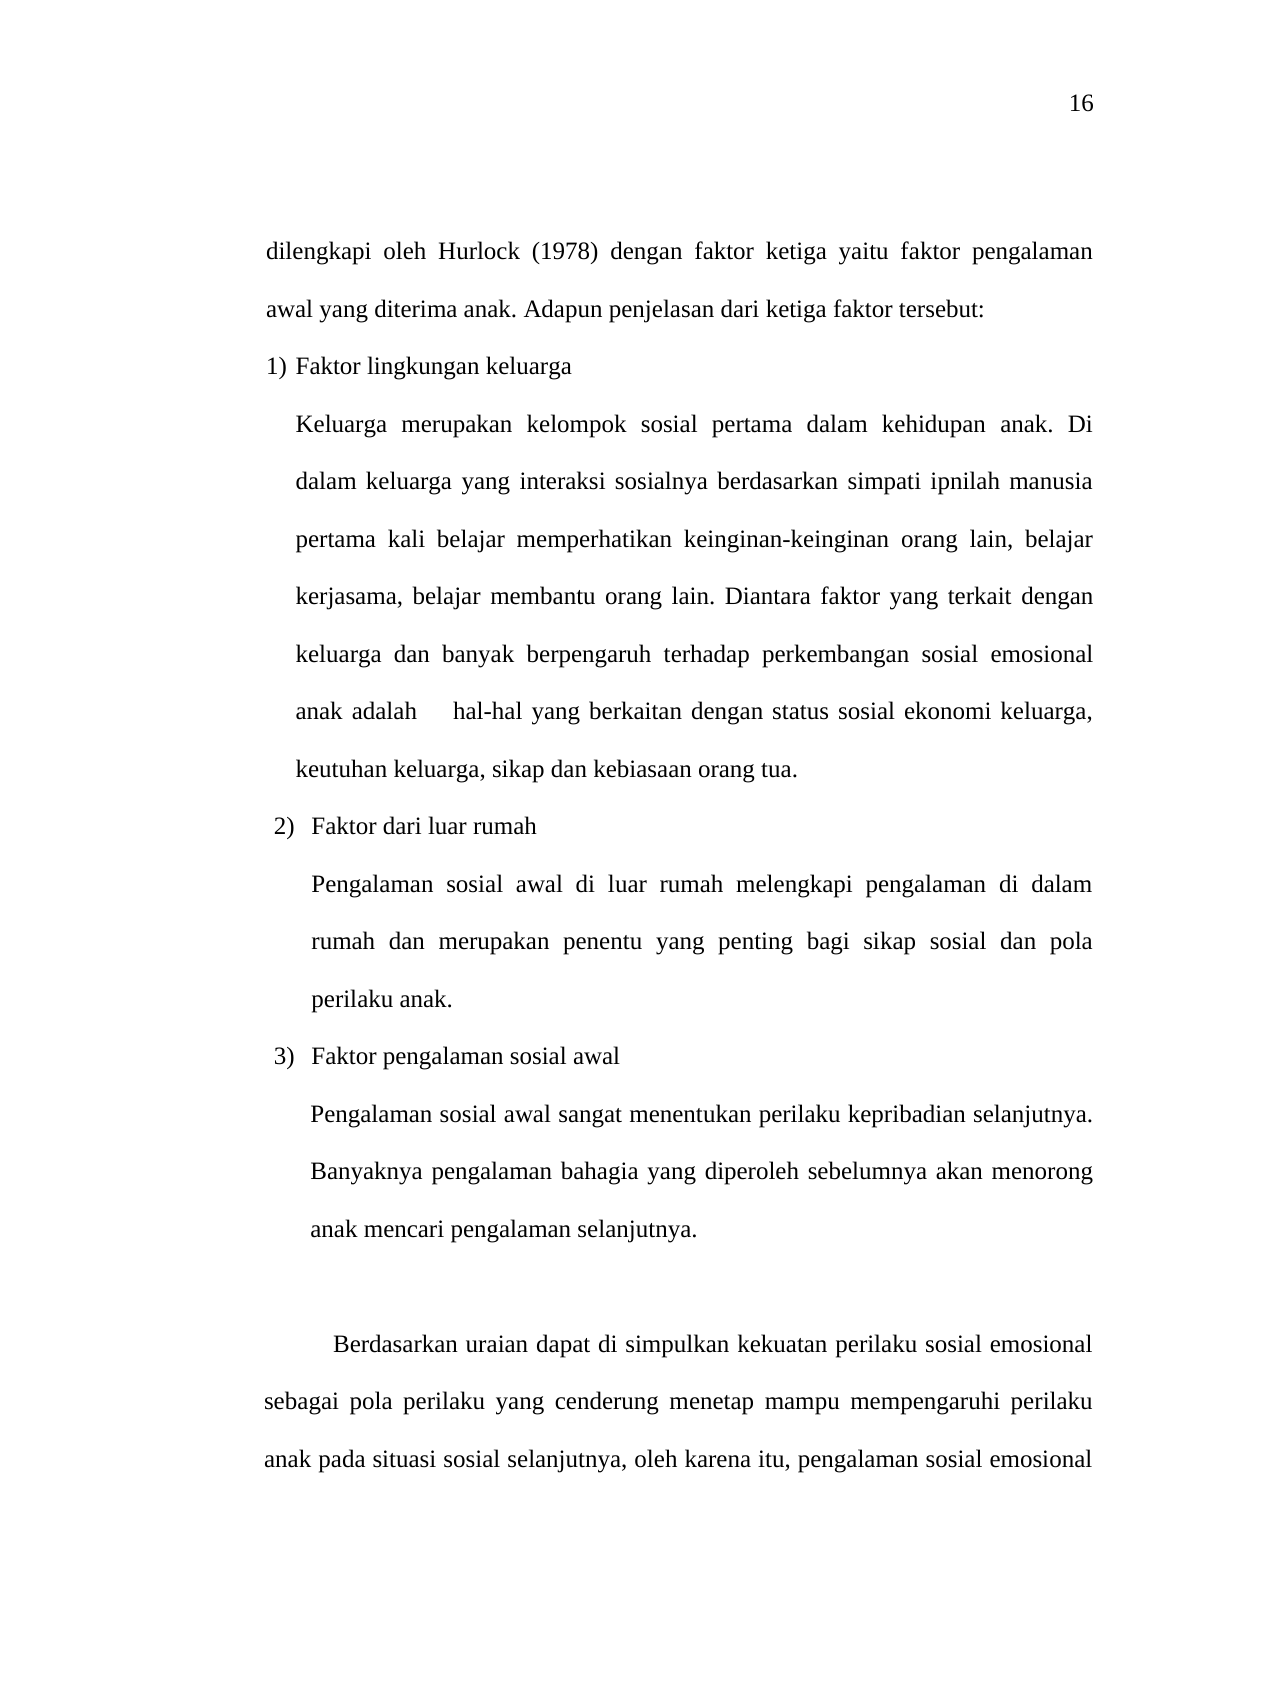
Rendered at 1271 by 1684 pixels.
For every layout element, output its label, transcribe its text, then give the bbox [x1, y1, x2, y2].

list Faktor dari luar rumah [274, 811, 1094, 840]
text Pengalaman sosial awal sangat menentukan perilaku kepribadian selanjutnya. Banyaknya pengalaman bahagia yang diperoleh sebelumnya akan menorong anak mencari pengalaman selanjutnya. [310, 1099, 1094, 1242]
list Pengalaman sosial awal di luar rumah melengkapi pengalaman di dalam rumah dan merupakan penentu yang penting bagi sikap sosial dan pola perilaku anak. [311, 869, 1094, 1012]
list Faktor lingkungan keluarga [266, 351, 1094, 380]
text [266, 236, 1094, 322]
text Keluarga merupakan kelompok sosial pertama dalam kehidupan anak. Di dalam keluarga yang interaksi sosialnya berdasarkan simpati ipnilah manusia pertama kali belajar memperhatikan keinginan-keinginan orang lain, belajar kerjasama, belajar membantu orang lain. Diantara faktor yang terkait dengan keluarga dan banyak berpengaruh terhadap perkembangan sosial emosional anak adalah hal-hal yang berkaitan dengan status sosial ekonomi keluarga, keutuhan keluarga, sikap dan kebiasaan orang tua. [295, 409, 1094, 782]
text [264, 1329, 1094, 1472]
list Faktor pengalaman sosial awal [274, 1041, 1094, 1070]
